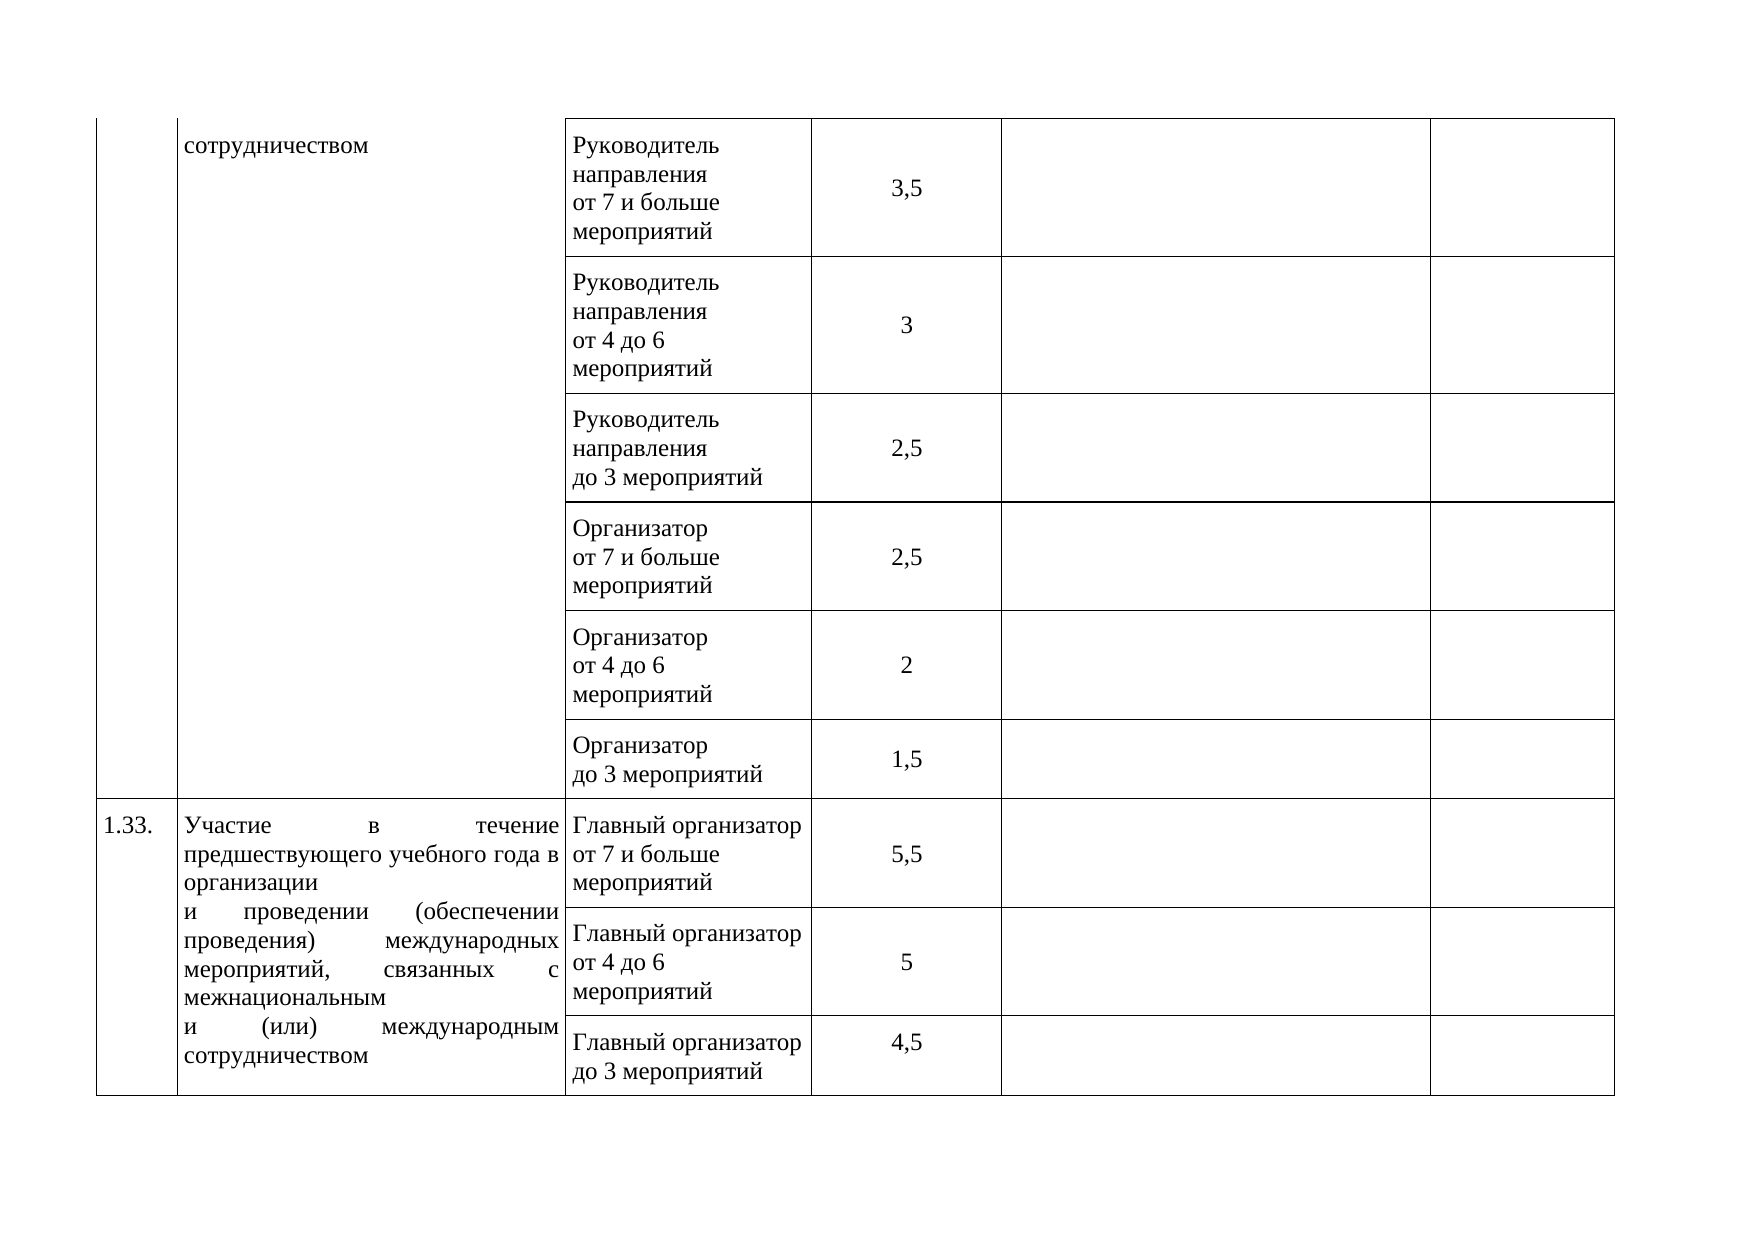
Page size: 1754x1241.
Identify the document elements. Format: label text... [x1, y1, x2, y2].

table_cell 5,5 [812, 799, 1001, 907]
table_cell Главный организатор до 3 мероприятий [566, 1016, 811, 1095]
table_cell 5 [812, 908, 1001, 1015]
table_cell Участие в течение предшествующего учебного года в организации и проведении (обеспечении проведения) международных мероприятий, связанных с межнациональным и (или) международным сотрудничеством [178, 799, 565, 1095]
table_cell [1431, 257, 1614, 393]
table_cell 1,5 [812, 720, 1001, 798]
table_cell Организатор от 7 и больше мероприятий [566, 503, 811, 610]
table_cell 3 [812, 257, 1001, 393]
table_cell Руководитель направления до 3 мероприятий [566, 394, 811, 501]
table_cell Руководитель направления от 4 до 6 мероприятий [566, 257, 811, 393]
table_cell 3,5 [812, 119, 1001, 256]
table_cell [1431, 1016, 1614, 1095]
table_cell [1002, 119, 1430, 256]
table_cell [1002, 799, 1430, 907]
table_cell Организатор до 3 мероприятий [566, 720, 811, 798]
table_cell 2 [812, 611, 1001, 718]
table_cell [1431, 720, 1614, 798]
table_cell Главный организатор от 7 и больше мероприятий [566, 799, 811, 907]
table_cell Организатор от 4 до 6 мероприятий [566, 611, 811, 718]
table_cell [1431, 394, 1614, 501]
table_cell Главный организатор от 4 до 6 мероприятий [566, 908, 811, 1015]
table_cell [1002, 257, 1430, 393]
table_cell [1431, 611, 1614, 718]
table_cell 2,5 [812, 394, 1001, 501]
table_cell Руководитель направления от 7 и больше мероприятий [566, 119, 811, 256]
table_cell [1002, 394, 1430, 501]
table_cell 2,5 [812, 503, 1001, 610]
table_cell [1002, 1016, 1430, 1095]
table_cell [97, 799, 177, 1095]
table_cell 4,5 [812, 1016, 1001, 1095]
table_cell [1002, 503, 1430, 610]
table_cell [1002, 720, 1430, 798]
table_cell [1002, 908, 1430, 1015]
table_cell [1431, 119, 1614, 256]
table_cell [1431, 799, 1614, 907]
table_cell [1431, 503, 1614, 610]
table_cell [1431, 908, 1614, 1015]
table_cell [1002, 611, 1430, 718]
